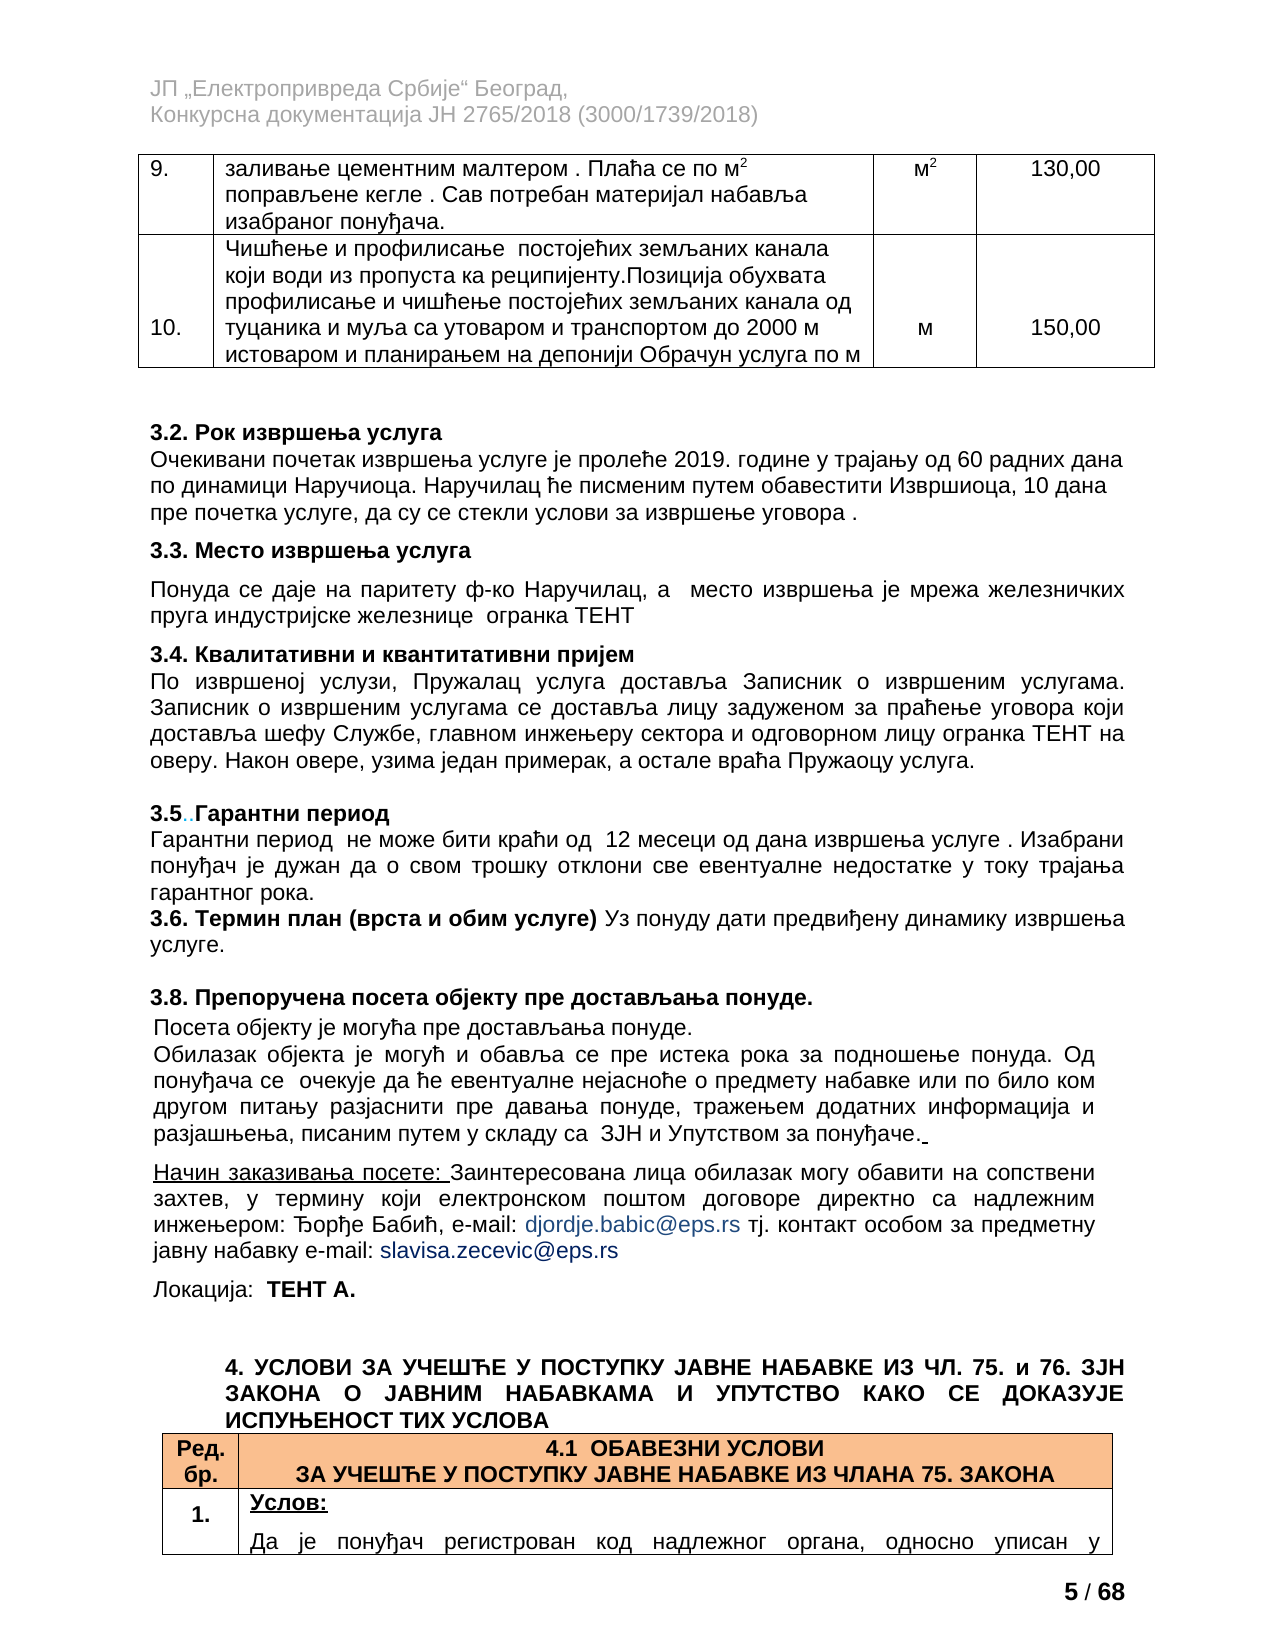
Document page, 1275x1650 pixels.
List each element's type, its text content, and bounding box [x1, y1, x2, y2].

text Локација: ТЕНТ А. [153, 1276, 1095, 1303]
table_cell 1. [163, 1489, 238, 1554]
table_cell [214, 155, 873, 234]
text 3.6. Термин план (врста и обим услуге) Уз понуду дати предвиђену динамику извршења услуге. [150, 905, 1125, 958]
table_header Ред. бр. [163, 1434, 238, 1488]
table_cell м [874, 235, 976, 367]
table_cell 130,00 [977, 155, 1154, 234]
table_cell 9. [139, 155, 213, 234]
text Начин заказивања посете: Заинтересована лица обилазак могу обавити на сопствени захтев, у термину који електронском поштом договоре директно са надлежним инжењером: Ђорђе Бабић, е-мail: djordje.babic@eps.rs тј. контакт особом за предметну јавну набавку e-mail: slavisa.zecevic@eps.rs [153, 1158, 1095, 1264]
table_cell 150,00 [977, 235, 1154, 367]
text Понуда се даје на паритету ф-ко Наручилац, а место извршења је мрежа железничких пругa индустријске железнице огранка ТЕНТ [150, 576, 1125, 629]
subtitle 3.2. Рок извршења услуга [150, 419, 1125, 446]
text Посета објекту је могућа пре достављања понуде. [150, 1014, 1125, 1041]
subtitle 3.4. Квалитативни и квантитативни пријем [150, 641, 1125, 668]
text По извршеној услузи, Пружалац услуга доставља Записник о извршеним услугама. Записник о извршеним услугама се доставља лицу задуженом за праћење уговора који доставља шефу Службе, главном инжењеру сектора и одговорном лицу огранка ТЕНТ на оверу. Након овере, узима један примерак, а остале враћа Пружаоцу услуга. [150, 668, 1125, 773]
table_cell 10. [139, 235, 213, 367]
subtitle 3.3. Место извршења услуга [150, 537, 1125, 564]
text Очекивани почетак извршења услуге је пролеће 2019. године у трајању од 60 радних дана по динамици Наручиоца. Наручилац ће писменим путем обавестити Извршиоца, 10 дана пре почетка услуге, да су се стекли услови за извршење уговора . [150, 446, 1125, 525]
text 3.5..Гарантни период [150, 799, 1125, 826]
text Обилазак објекта је могућ и обавља се пре истека рока за подношење понуда. Од понуђача се очекује да ће евентуалне нејасноће о предмету набавке или по било ком другом питању разјаснити пре давања понуде, тражењем додатних информација и разјашњења, писаним путем у складу са ЗЈН и Упутством за понуђаче. [153, 1041, 1095, 1146]
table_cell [239, 1489, 1112, 1554]
text Гарантни период не може бити краћи од 12 месеци од дана извршења услуге . Изабрани понуђач је дужан да о свом трошку отклони све евентуалне недостатке у току трајања гарантног рока. [150, 826, 1125, 905]
subtitle 4. УСЛОВИ ЗА УЧЕШЋЕ У ПОСТУПКУ ЈАВНЕ НАБАВКЕ ИЗ ЧЛ. 75. и 76. ЗЈН ЗАКОНА О ЈАВНИМ НАБАВКАМА И УПУТСТВО КАКО СЕ ДОКАЗУЈЕ ИСПУЊЕНОСТ ТИХ УСЛОВА [225, 1354, 1125, 1433]
table_cell м2 [874, 155, 976, 234]
text 3.8. Препоручена посета објекту пре достављања понуде. [150, 984, 1125, 1010]
table_cell Чишћење и профилисање постојећих земљаних канала који води из пропуста ка реципијенту.Позиција обухвата профилисање и чишћење постојећих земљаних канала од туцаника и муља са утоваром и транспортом до 2000 м истоваром и планирањем на депонији Обрачун услуга по м [214, 235, 873, 367]
table_header 4.1 ОБАВЕЗНИ УСЛОВИ ЗА УЧЕШЋЕ У ПОСТУПКУ ЈАВНЕ НАБАВКЕ ИЗ ЧЛАНА 75. ЗАКОНА [239, 1434, 1112, 1488]
